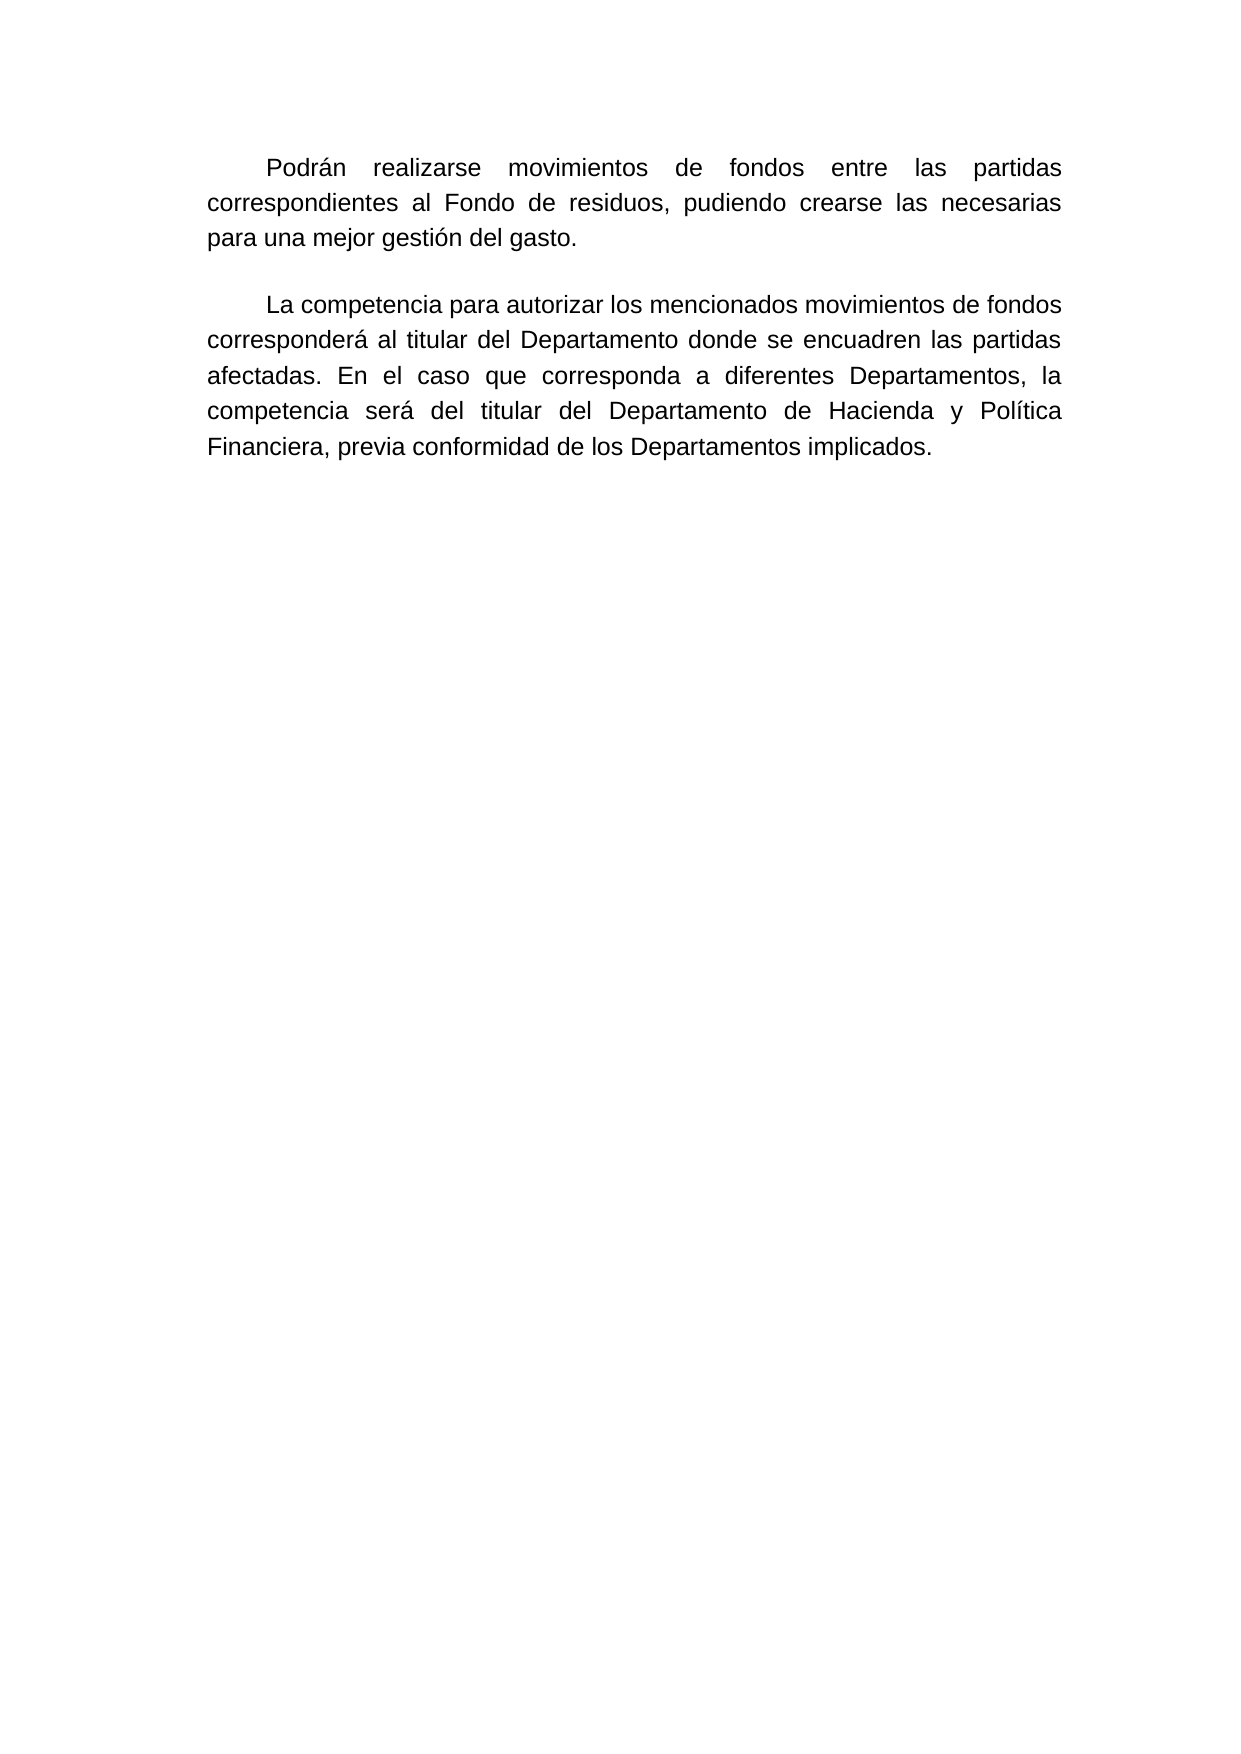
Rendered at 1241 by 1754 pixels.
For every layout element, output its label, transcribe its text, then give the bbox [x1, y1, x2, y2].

text La competencia para autorizar los mencionados movimientos de fondos corresponderá al titular del Departamento donde se encuadren las partidas afectadas. En el caso que corresponda a diferentes Departamentos, la competencia será del titular del Departamento de Hacienda y Política Financiera, previa conformidad de los Departamentos implicados. [207, 285, 1063, 462]
text Podrán realizarse movimientos de fondos entre las partidas correspondientes al Fondo de residuos, pudiendo crearse las necesarias para una mejor gestión del gasto. [207, 148, 1063, 254]
